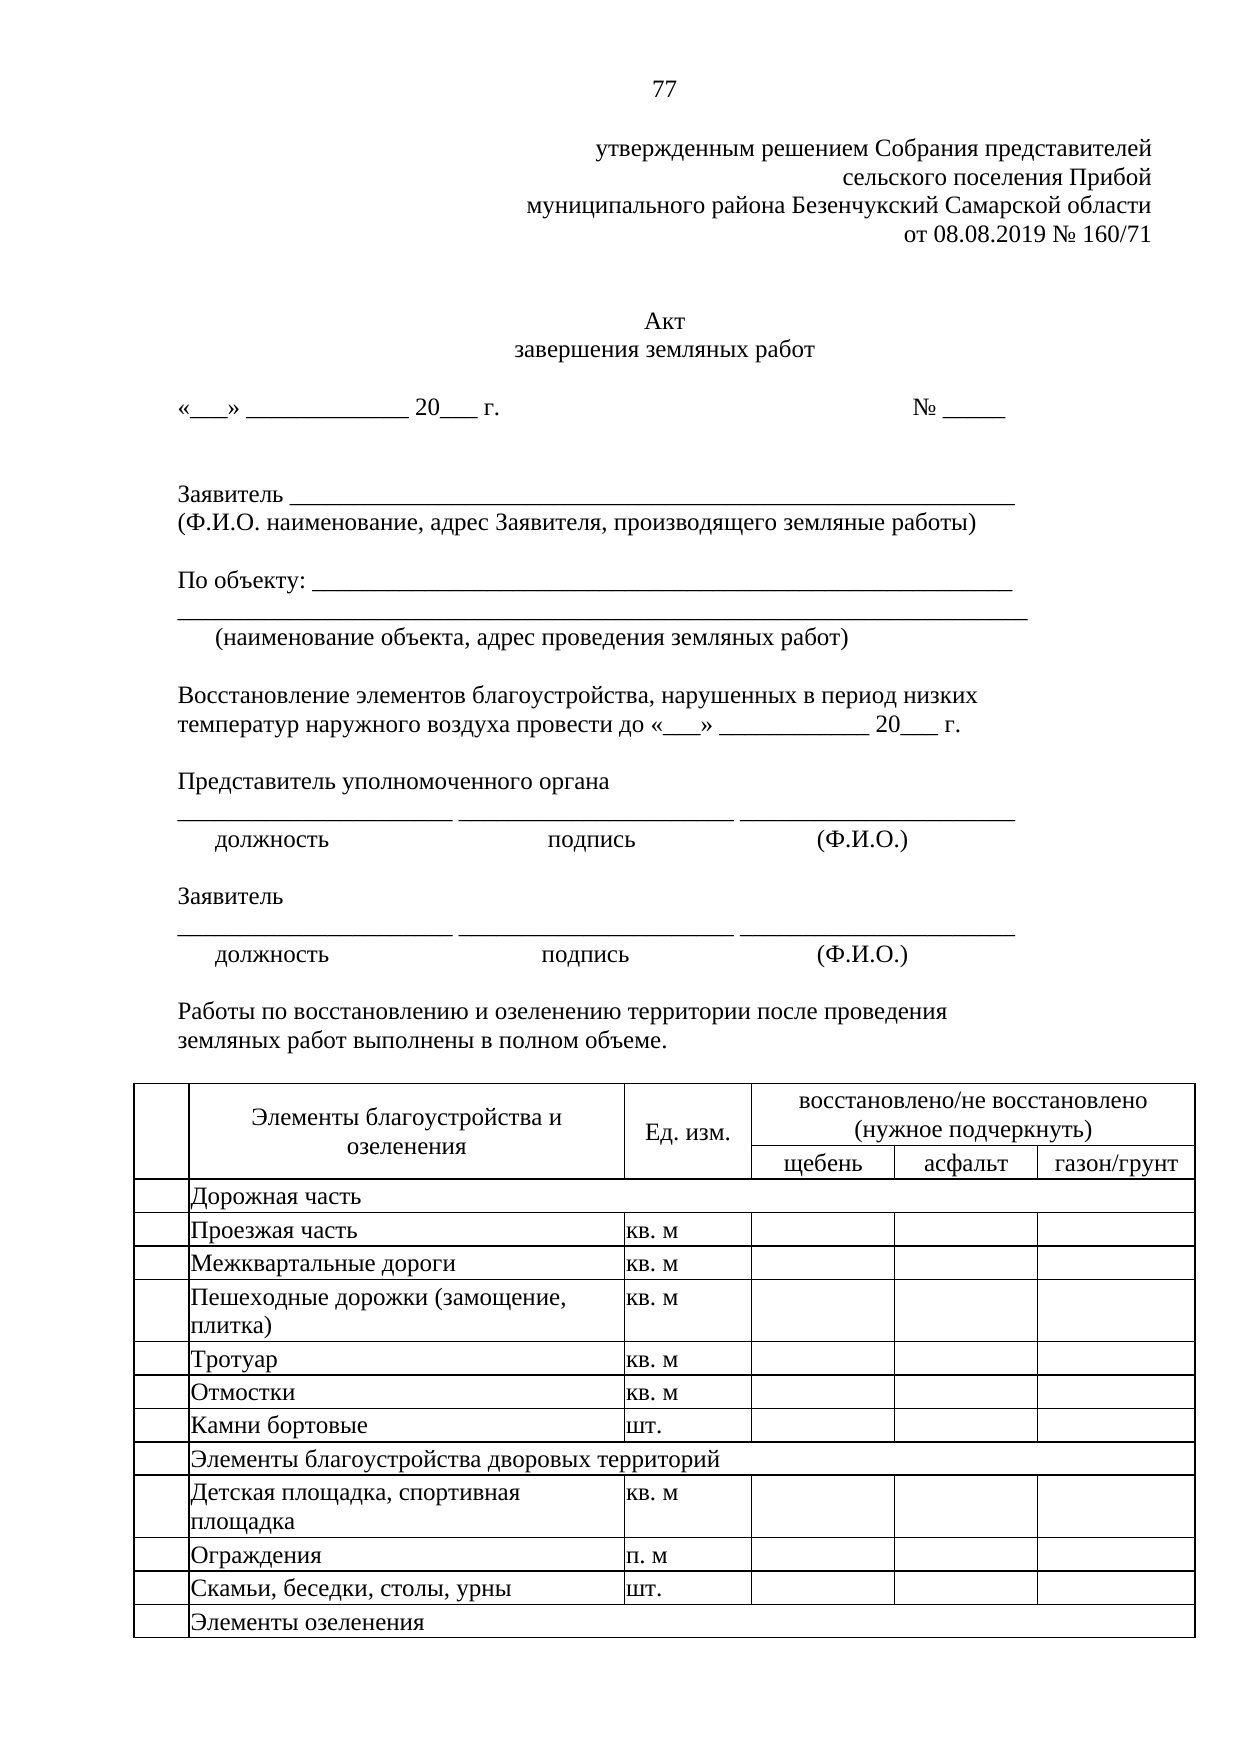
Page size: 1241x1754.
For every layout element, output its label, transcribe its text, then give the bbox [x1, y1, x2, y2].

table_cell [752, 1376, 894, 1407]
table_cell [752, 1476, 894, 1537]
table_cell [895, 1342, 1037, 1374]
table_header [135, 1084, 188, 1178]
table_cell [752, 1572, 894, 1603]
table_cell [135, 1213, 188, 1245]
text от 08.08.2019 № 160/71 [177, 219, 1152, 248]
text Работы по восстановлению и озеленению территории после проведения [177, 996, 1152, 1025]
table_cell газон/грунт [1038, 1146, 1194, 1178]
table_header восстановлено/не восстановлено (нужное подчеркнуть) [752, 1084, 1194, 1145]
text Представитель уполномоченного органа [177, 766, 1152, 795]
table_cell [1038, 1409, 1194, 1441]
table_cell Тротуар [190, 1342, 624, 1374]
table_cell Межквартальные дороги [190, 1247, 624, 1278]
table_cell Пешеходные дорожки (замощение, плитка) [190, 1280, 624, 1341]
table_cell Отмостки [190, 1376, 624, 1407]
table_cell кв. м [625, 1476, 751, 1537]
table_cell [135, 1409, 188, 1441]
table_cell [752, 1538, 894, 1570]
table_cell [135, 1280, 188, 1341]
table_cell шт. [625, 1572, 751, 1603]
text должность подпись (Ф.И.О.) [177, 939, 1152, 967]
table_cell [752, 1247, 894, 1278]
table_cell [1038, 1213, 1194, 1245]
table_cell кв. м [625, 1213, 751, 1245]
text утвержденным решением Собрания представителей [177, 133, 1152, 162]
table_cell [135, 1376, 188, 1407]
table_cell Ограждения [190, 1538, 624, 1570]
table_cell [135, 1476, 188, 1537]
table_cell Элементы озеленения [190, 1605, 1194, 1637]
text Акт завершения земляных работ [177, 306, 1152, 363]
table_header Ед. изм. [625, 1084, 751, 1178]
table_cell [895, 1376, 1037, 1407]
table_cell [752, 1409, 894, 1441]
table_cell асфальт [895, 1146, 1037, 1178]
text температур наружного воздуха провести до «___» ____________ 20___ г. [177, 709, 1152, 737]
table_cell кв. м [625, 1280, 751, 1341]
table_cell [895, 1572, 1037, 1603]
text По объекту: ________________________________________________________ [177, 565, 1152, 594]
table_cell [1038, 1538, 1194, 1570]
text ____________________________________________________________________ [177, 594, 1152, 622]
table_cell [135, 1180, 188, 1212]
text Заявитель __________________________________________________________ [177, 479, 1152, 507]
table_cell [752, 1280, 894, 1341]
table_cell кв. м [625, 1247, 751, 1278]
table_cell [1038, 1376, 1194, 1407]
text земляных работ выполнены в полном объеме. [177, 1025, 1152, 1054]
table_cell [1038, 1342, 1194, 1374]
table_cell [1038, 1476, 1194, 1537]
table_cell Проезжая часть [190, 1213, 624, 1245]
table_cell [135, 1342, 188, 1374]
table_cell Элементы благоустройства дворовых территорий [190, 1443, 1194, 1474]
table_cell [895, 1409, 1037, 1441]
table_cell Камни бортовые [190, 1409, 624, 1441]
text сельского поселения Прибой [177, 162, 1152, 190]
table_cell Дорожная часть [190, 1180, 1194, 1212]
table_cell [895, 1280, 1037, 1341]
table_cell [895, 1538, 1037, 1570]
table_cell [135, 1247, 188, 1278]
table_cell [752, 1342, 894, 1374]
text ______________________ ______________________ ______________________ [177, 795, 1152, 824]
table_header Элементы благоустройства и озеленения [190, 1084, 624, 1178]
text Заявитель [177, 881, 1152, 910]
table_cell Скамьи, беседки, столы, урны [190, 1572, 624, 1603]
text ______________________ ______________________ ______________________ [177, 910, 1152, 939]
table_cell Детская площадка, спортивная площадка [190, 1476, 624, 1537]
table_cell щебень [752, 1146, 894, 1178]
text (наименование объекта, адрес проведения земляных работ) [177, 622, 1152, 651]
table_cell кв. м [625, 1342, 751, 1374]
text муниципального района Безенчукский Самарской области [177, 190, 1152, 219]
text Восстановление элементов благоустройства, нарушенных в период низких [177, 680, 1152, 709]
table_cell [895, 1476, 1037, 1537]
table_cell [135, 1538, 188, 1570]
table_cell [895, 1247, 1037, 1278]
table_cell [752, 1213, 894, 1245]
table_cell [1038, 1280, 1194, 1341]
table_cell шт. [625, 1409, 751, 1441]
table_cell [1038, 1572, 1194, 1603]
table_cell [1038, 1247, 1194, 1278]
table_cell п. м [625, 1538, 751, 1570]
text (Ф.И.О. наименование, адрес Заявителя, производящего земляные работы) [177, 507, 1152, 536]
text «___» _____________ 20___ г. № _____ [177, 392, 1152, 421]
table_cell кв. м [625, 1376, 751, 1407]
text должность подпись (Ф.И.О.) [177, 824, 1152, 852]
table_cell [135, 1605, 188, 1637]
table_cell [895, 1213, 1037, 1245]
table_cell [135, 1572, 188, 1603]
table_cell [135, 1443, 188, 1474]
